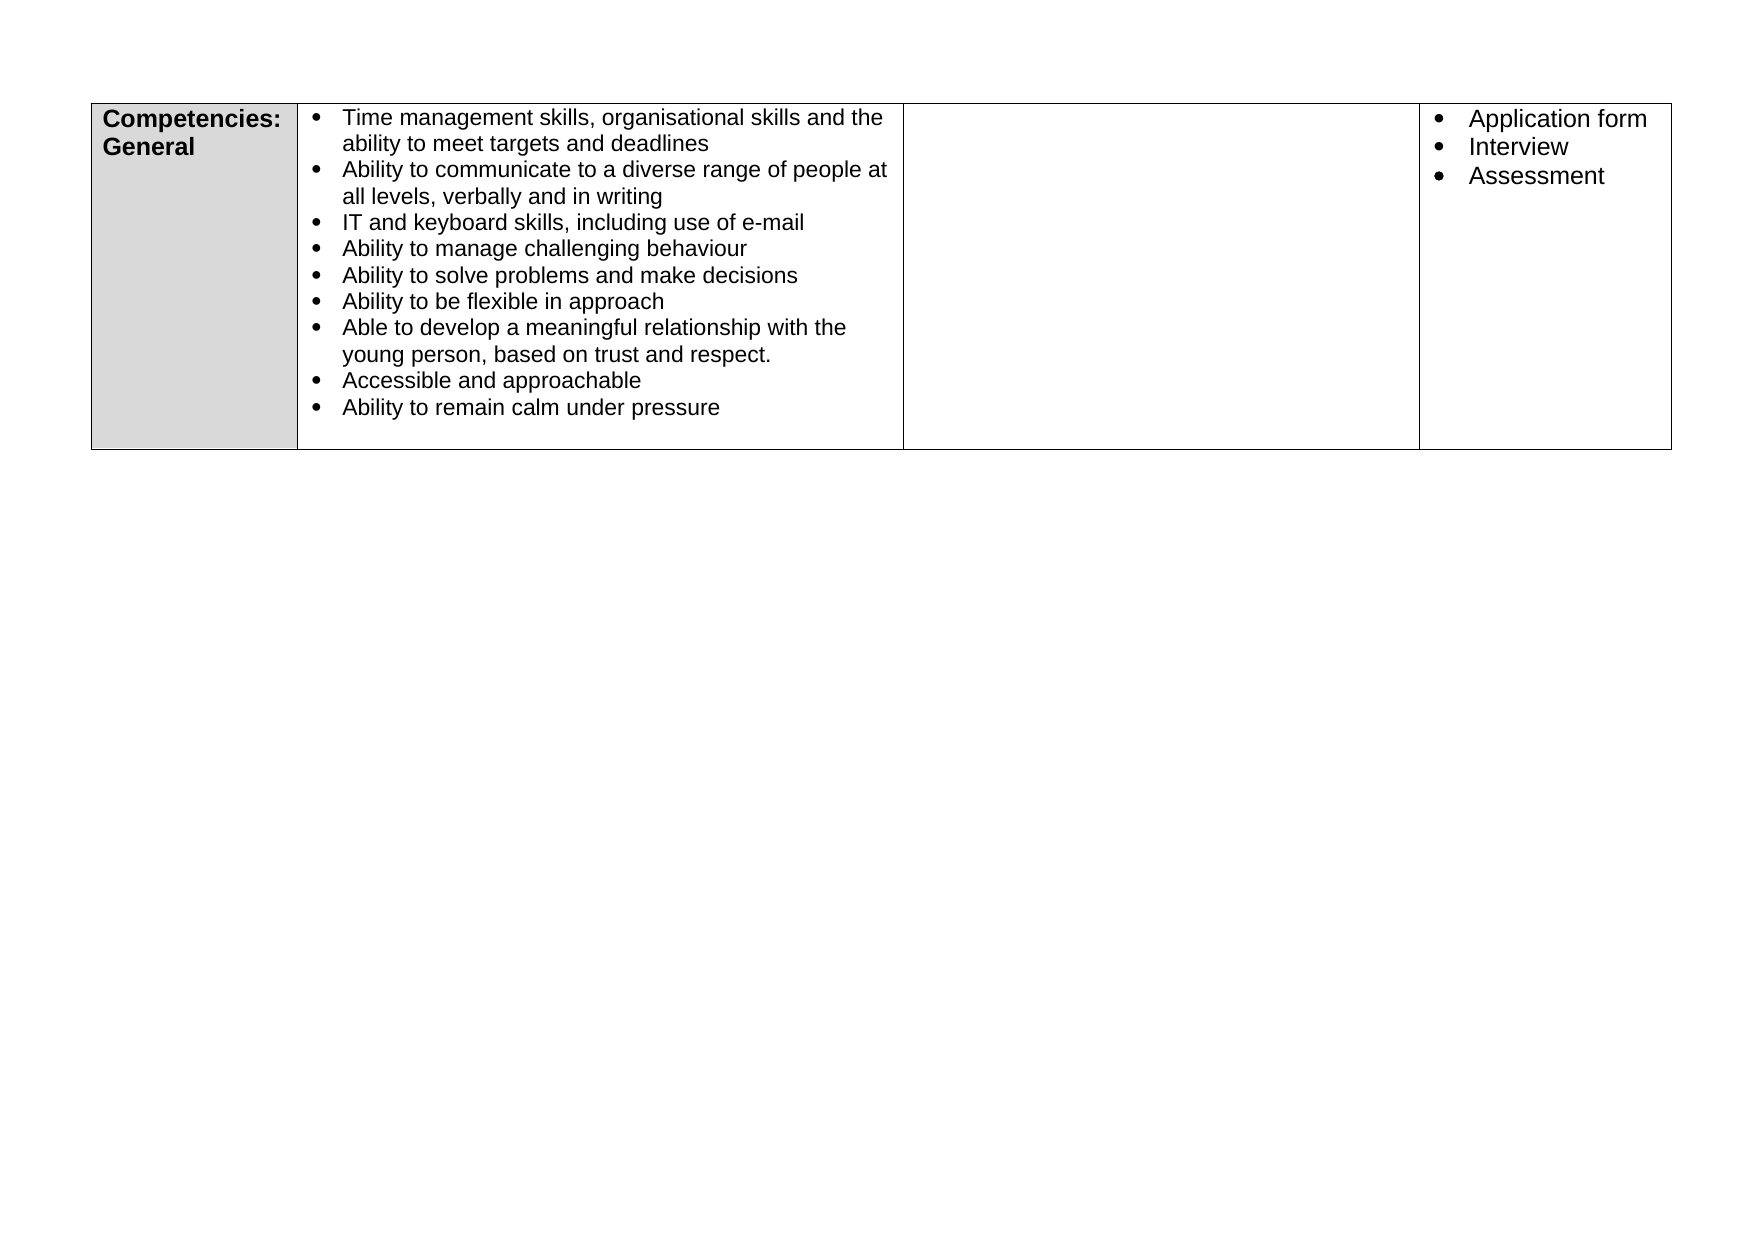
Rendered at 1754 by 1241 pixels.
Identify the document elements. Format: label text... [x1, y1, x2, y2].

table_cell Time management skills, organisational skills and the ability to meet targets and deadlines Ability to communicate to a diverse range of people at all levels, verbally and in writing IT and keyboard skills, including use of e-mail Ability to manage challenging behaviour Ability to solve problems and make decisions Ability to be flexible in approach Able to develop a meaningful relationship with the young person, based on trust and respect. Accessible and approachable Ability to remain calm under pressure [298, 104, 903, 448]
table_cell [904, 104, 1419, 448]
table_cell Application form Interview Assessment [1420, 104, 1671, 448]
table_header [92, 104, 297, 448]
